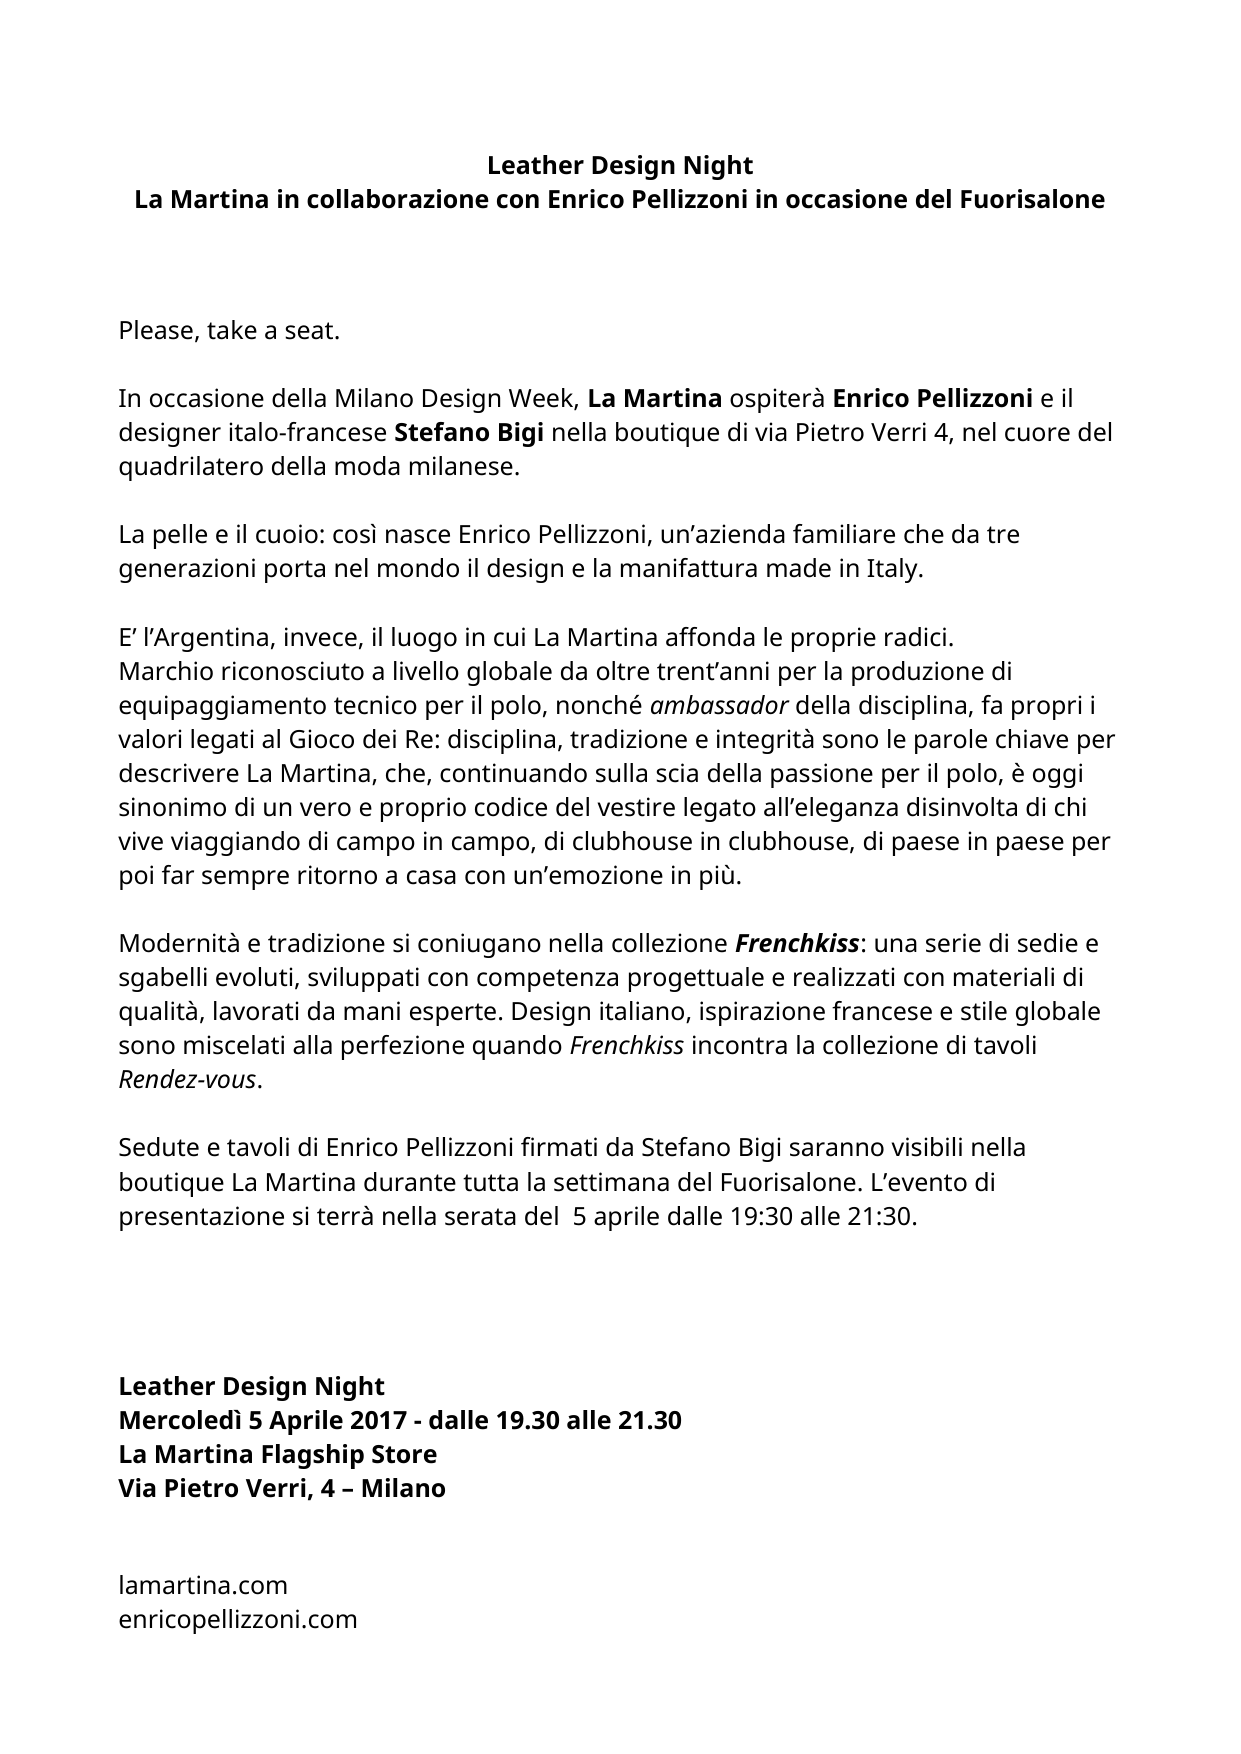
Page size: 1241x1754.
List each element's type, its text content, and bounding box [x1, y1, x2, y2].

text Via Pietro Verri, 4 – Milano [118, 1471, 1122, 1505]
text Mercoledì 5 Aprile 2017 - dalle 19.30 alle 21.30 [118, 1403, 1122, 1437]
text Modernità e tradizione si coniugano nella collezione Frenchkiss: una serie di sedie e sgabelli evoluti, sviluppati con competenza progettuale e realizzati con materiali di qualità, lavorati da mani esperte. Design italiano, ispirazione francese e stile globale sono miscelati alla perfezione quando Frenchkiss incontra la collezione di tavoli Rendez-vous. [118, 926, 1122, 1096]
text Sedute e tavoli di Enrico Pellizzoni firmati da Stefano Bigi saranno visibili nella boutique La Martina durante tutta la settimana del Fuorisalone. L’evento di presentazione si terrà nella serata del 5 aprile dalle 19:30 alle 21:30. [118, 1130, 1122, 1232]
text La Martina Flagship Store [118, 1437, 1122, 1471]
text lamartina.com [118, 1568, 1122, 1602]
text In occasione della Milano Design Week, La Martina ospiterà Enrico Pellizzoni e il designer italo-francese Stefano Bigi nella boutique di via Pietro Verri 4, nel cuore del quadrilatero della moda milanese. [118, 381, 1122, 483]
text E’ l’Argentina, invece, il luogo in cui La Martina affonda le proprie radici. [118, 619, 1122, 653]
text La Martina in collaborazione con Enrico Pellizzoni in occasione del Fuorisalone [118, 182, 1122, 216]
text enricopellizzoni.com [118, 1602, 1122, 1636]
text Leather Design Night [118, 148, 1122, 182]
text Marchio riconosciuto a livello globale da oltre trent’anni per la produzione di equipaggiamento tecnico per il polo, nonché ambassador della disciplina, fa propri i valori legati al Gioco dei Re: disciplina, tradizione e integrità sono le parole chiave per descrivere La Martina, che, continuando sulla scia della passione per il polo, è oggi sinonimo di un vero e proprio codice del vestire legato all’eleganza disinvolta di chi vive viaggiando di campo in campo, di clubhouse in clubhouse, di paese in paese per poi far sempre ritorno a casa con un’emozione in più. [118, 653, 1122, 892]
text La pelle e il cuoio: così nasce Enrico Pellizzoni, un’azienda familiare che da tre generazioni porta nel mondo il design e la manifattura made in Italy. [118, 517, 1122, 585]
text Please, take a seat. [118, 313, 1122, 347]
text Leather Design Night [118, 1368, 1122, 1403]
